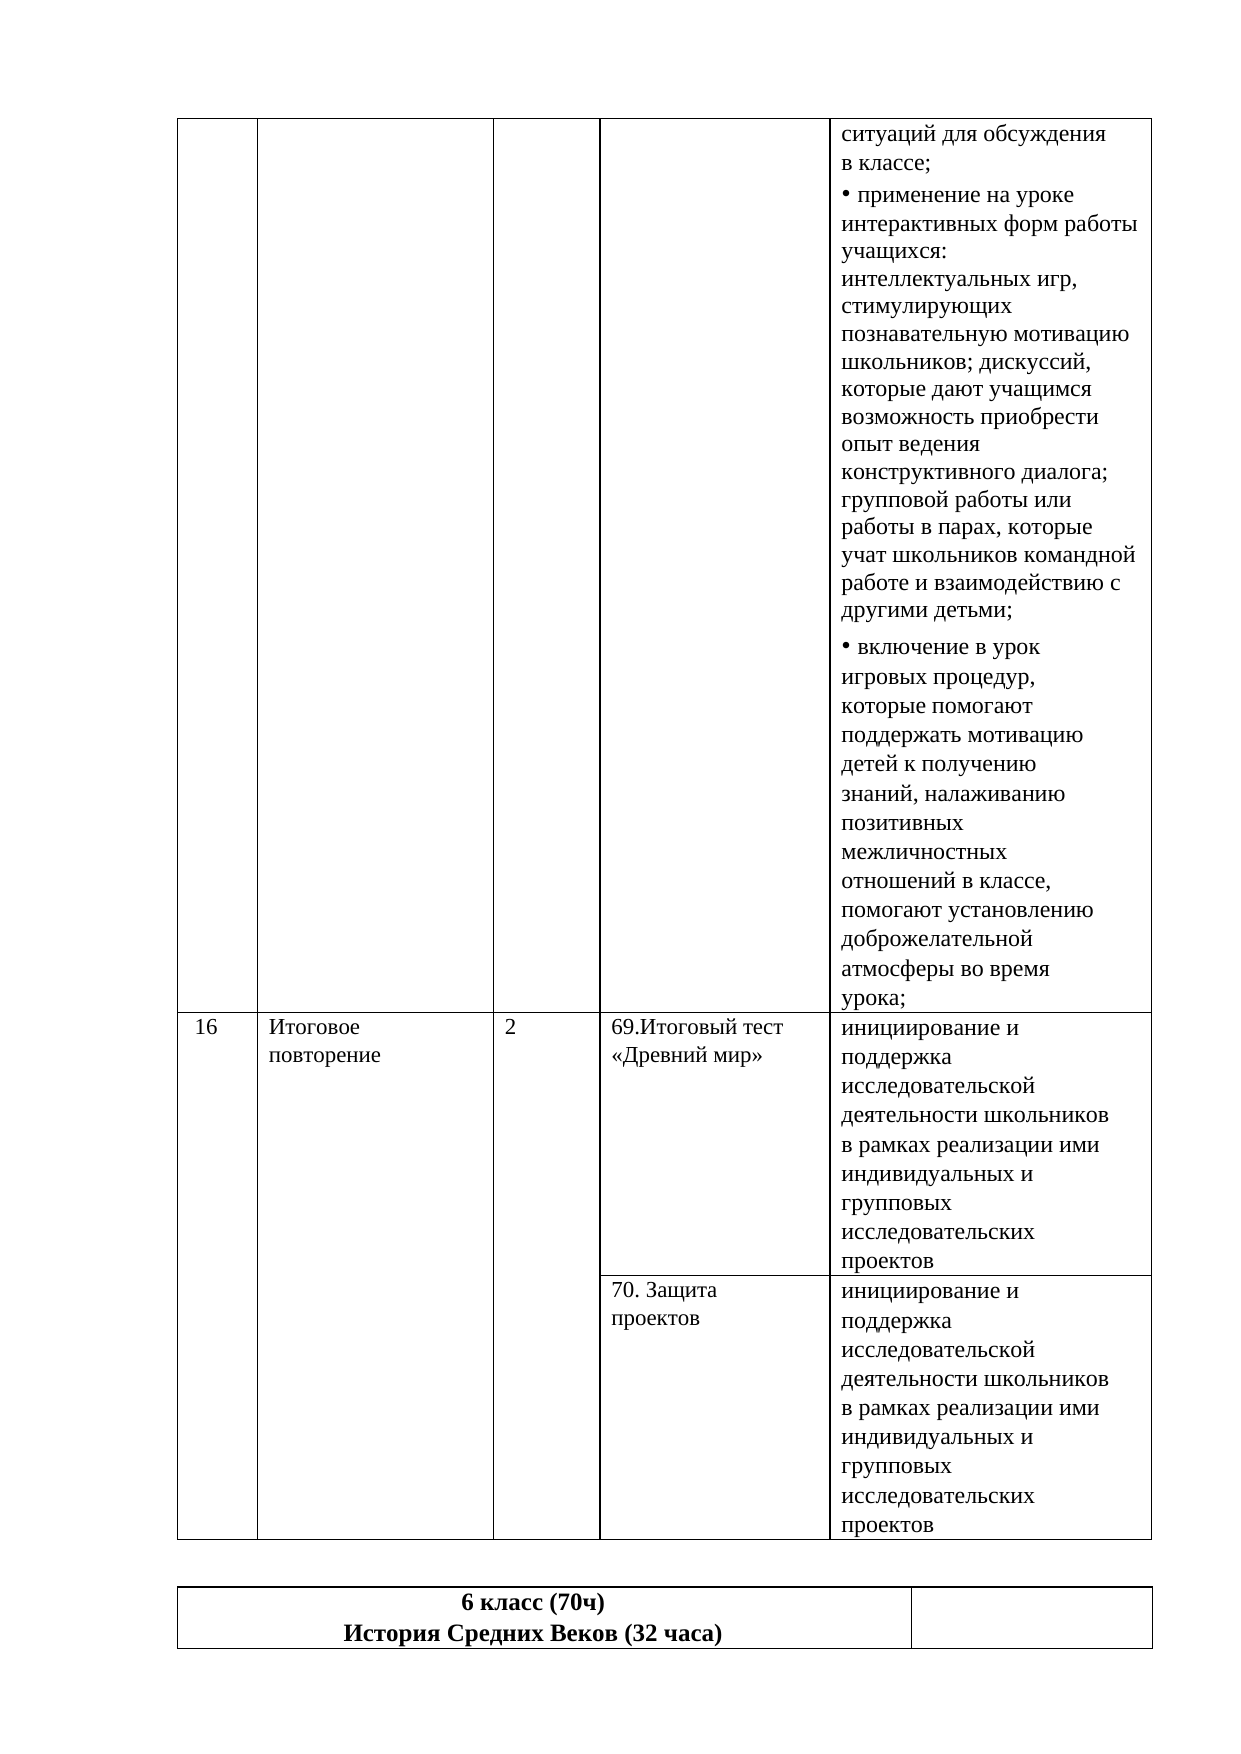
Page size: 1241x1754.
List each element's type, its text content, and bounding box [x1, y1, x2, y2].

table_cell инициирование и поддержка исследовательской деятельности школьников в рамках реализации ими индивидуальных и групповых исследовательских проектов [831, 1013, 1151, 1275]
table_cell инициирование и поддержка исследовательской деятельности школьников в рамках реализации ими индивидуальных и групповых исследовательских проектов [831, 1276, 1151, 1539]
table_cell [178, 119, 257, 1012]
table_cell 2 [494, 1013, 599, 1539]
table_cell 16 [178, 1013, 257, 1539]
table_header [912, 1588, 1152, 1648]
table_cell 70. Защита проектов [601, 1276, 829, 1539]
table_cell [601, 119, 829, 1012]
table_cell 69.Итоговый тест «Древний мир» [601, 1013, 829, 1275]
table_header 6 класс (70ч) История Средних Веков (32 часа) [178, 1588, 911, 1648]
table_cell Итоговое повторение [258, 1013, 493, 1539]
